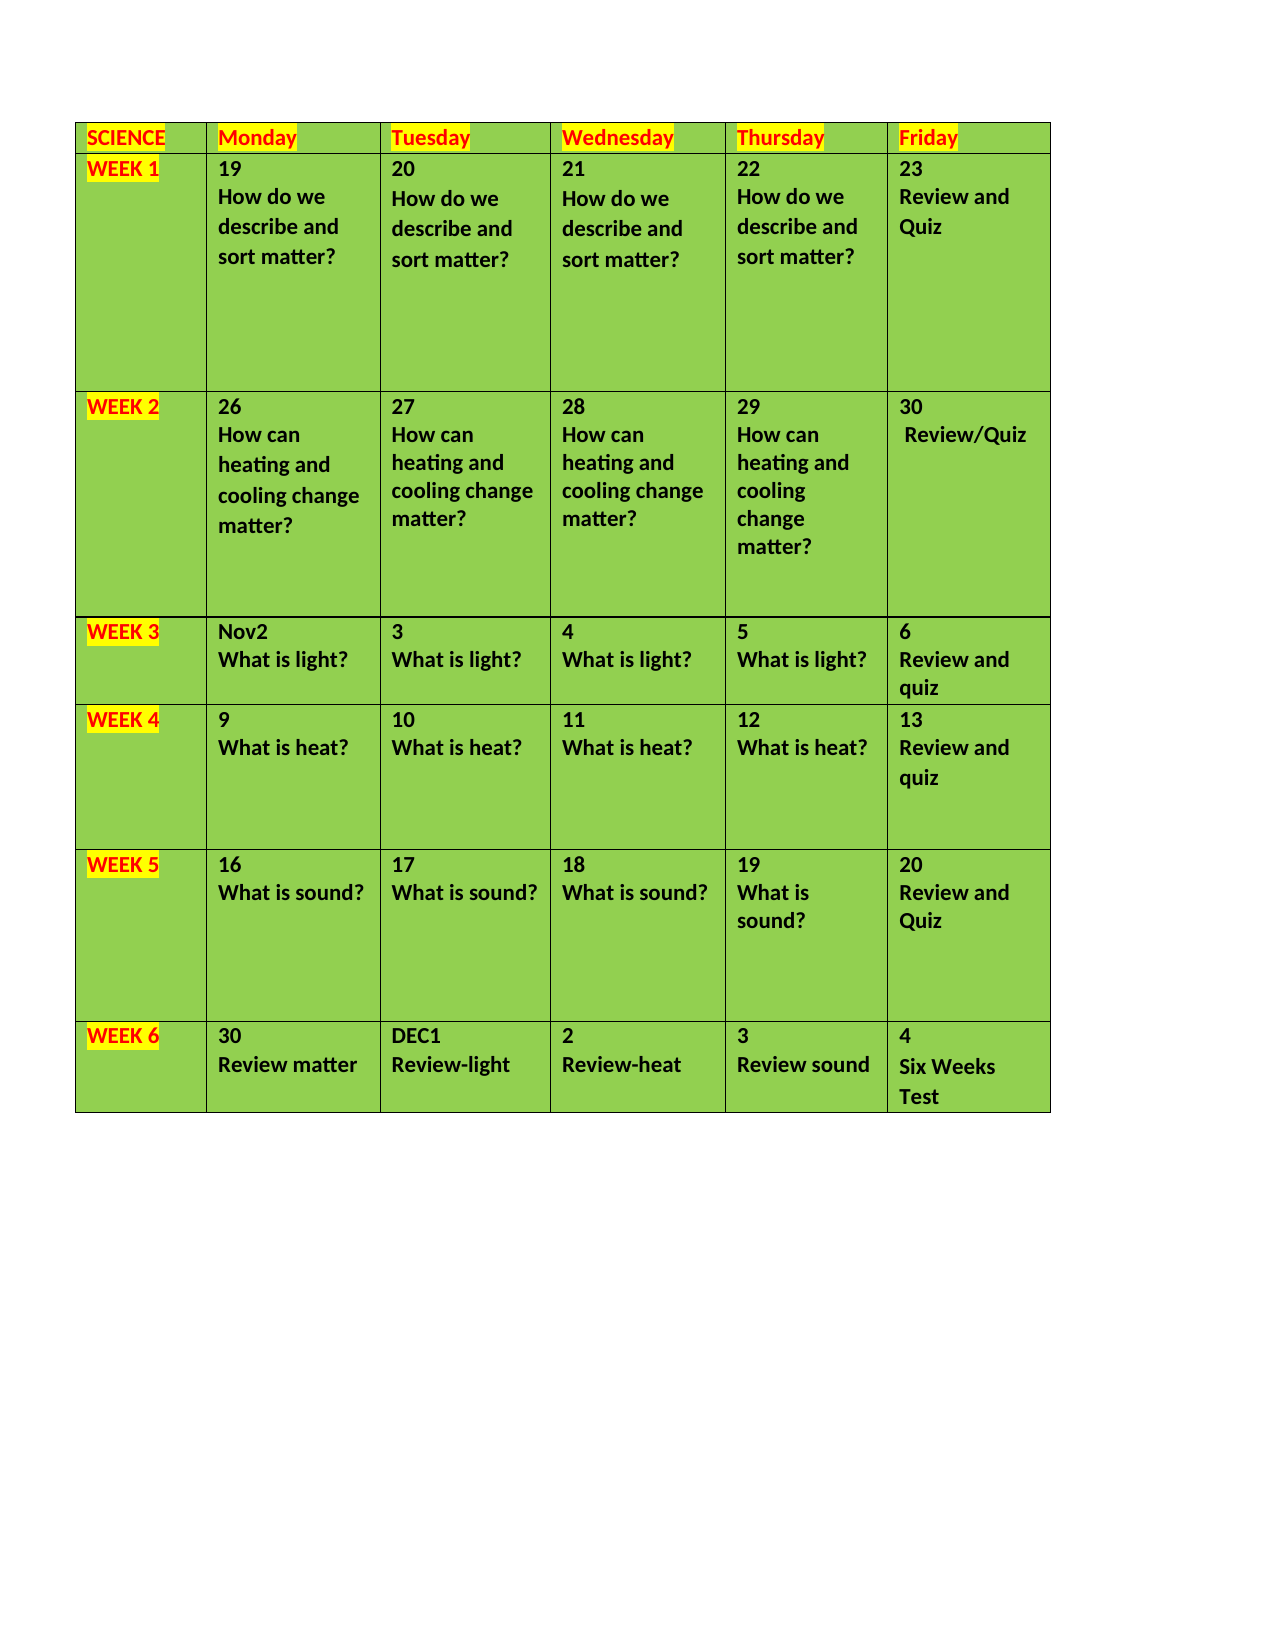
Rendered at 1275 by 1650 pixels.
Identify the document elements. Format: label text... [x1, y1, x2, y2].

table_cell 28 How can heating and cooling change matter? [551, 392, 725, 616]
table_header Monday [207, 123, 380, 153]
table_cell 18 What is sound? [551, 850, 725, 1021]
table_cell WEEK 1 [76, 154, 206, 391]
table_cell 20 How do we describe and sort matter? [381, 154, 550, 391]
table_cell 17 What is sound? [381, 850, 550, 1021]
table_cell 10 What is heat? [381, 705, 550, 849]
table_cell 6 Review and quiz [888, 618, 1050, 704]
table_cell 11 What is heat? [551, 705, 725, 849]
table_cell WEEK 2 [76, 392, 206, 616]
table_cell Nov2 What is light? [207, 618, 380, 704]
table_cell 3 Review sound [726, 1022, 887, 1112]
table_header Wednesday [551, 123, 725, 153]
table_header Tuesday [381, 123, 550, 153]
table_cell 4 Six Weeks Test [888, 1022, 1050, 1112]
table_cell 26 How can heating and cooling change matter? [207, 392, 380, 616]
table_cell 30 Review/Quiz [888, 392, 1050, 616]
table_header SCIENCE [76, 123, 206, 153]
table_cell 19 How do we describe and sort matter? [207, 154, 380, 391]
table_cell 20 Review and Quiz [888, 850, 1050, 1021]
table_cell DEC1 Review-light [381, 1022, 550, 1112]
table_cell 3 What is light? [381, 618, 550, 704]
table_cell WEEK 6 [76, 1022, 206, 1112]
table_cell 21 How do we describe and sort matter? [551, 154, 725, 391]
table_cell 12 What is heat? [726, 705, 887, 849]
table_cell WEEK 4 [76, 705, 206, 849]
table_cell 13 Review and quiz [888, 705, 1050, 849]
table_cell 27 How can heating and cooling change matter? [381, 392, 550, 616]
table_cell WEEK 5 [76, 850, 206, 1021]
table_header Friday [888, 123, 1050, 153]
table_cell 16 What is sound? [207, 850, 380, 1021]
table_cell WEEK 3 [76, 618, 206, 704]
table_cell 22 How do we describe and sort matter? [726, 154, 887, 391]
table_header Thursday [726, 123, 887, 153]
table_cell 2 Review-heat [551, 1022, 725, 1112]
table_cell 4 What is light? [551, 618, 725, 704]
table_cell 29 How can heating and cooling change matter? [726, 392, 887, 616]
table_cell 30 Review matter [207, 1022, 380, 1112]
table_cell 5 What is light? [726, 618, 887, 704]
table_cell 9 What is heat? [207, 705, 380, 849]
table_cell 19 What is sound? [726, 850, 887, 1021]
table_cell 23 Review and Quiz [888, 154, 1050, 391]
